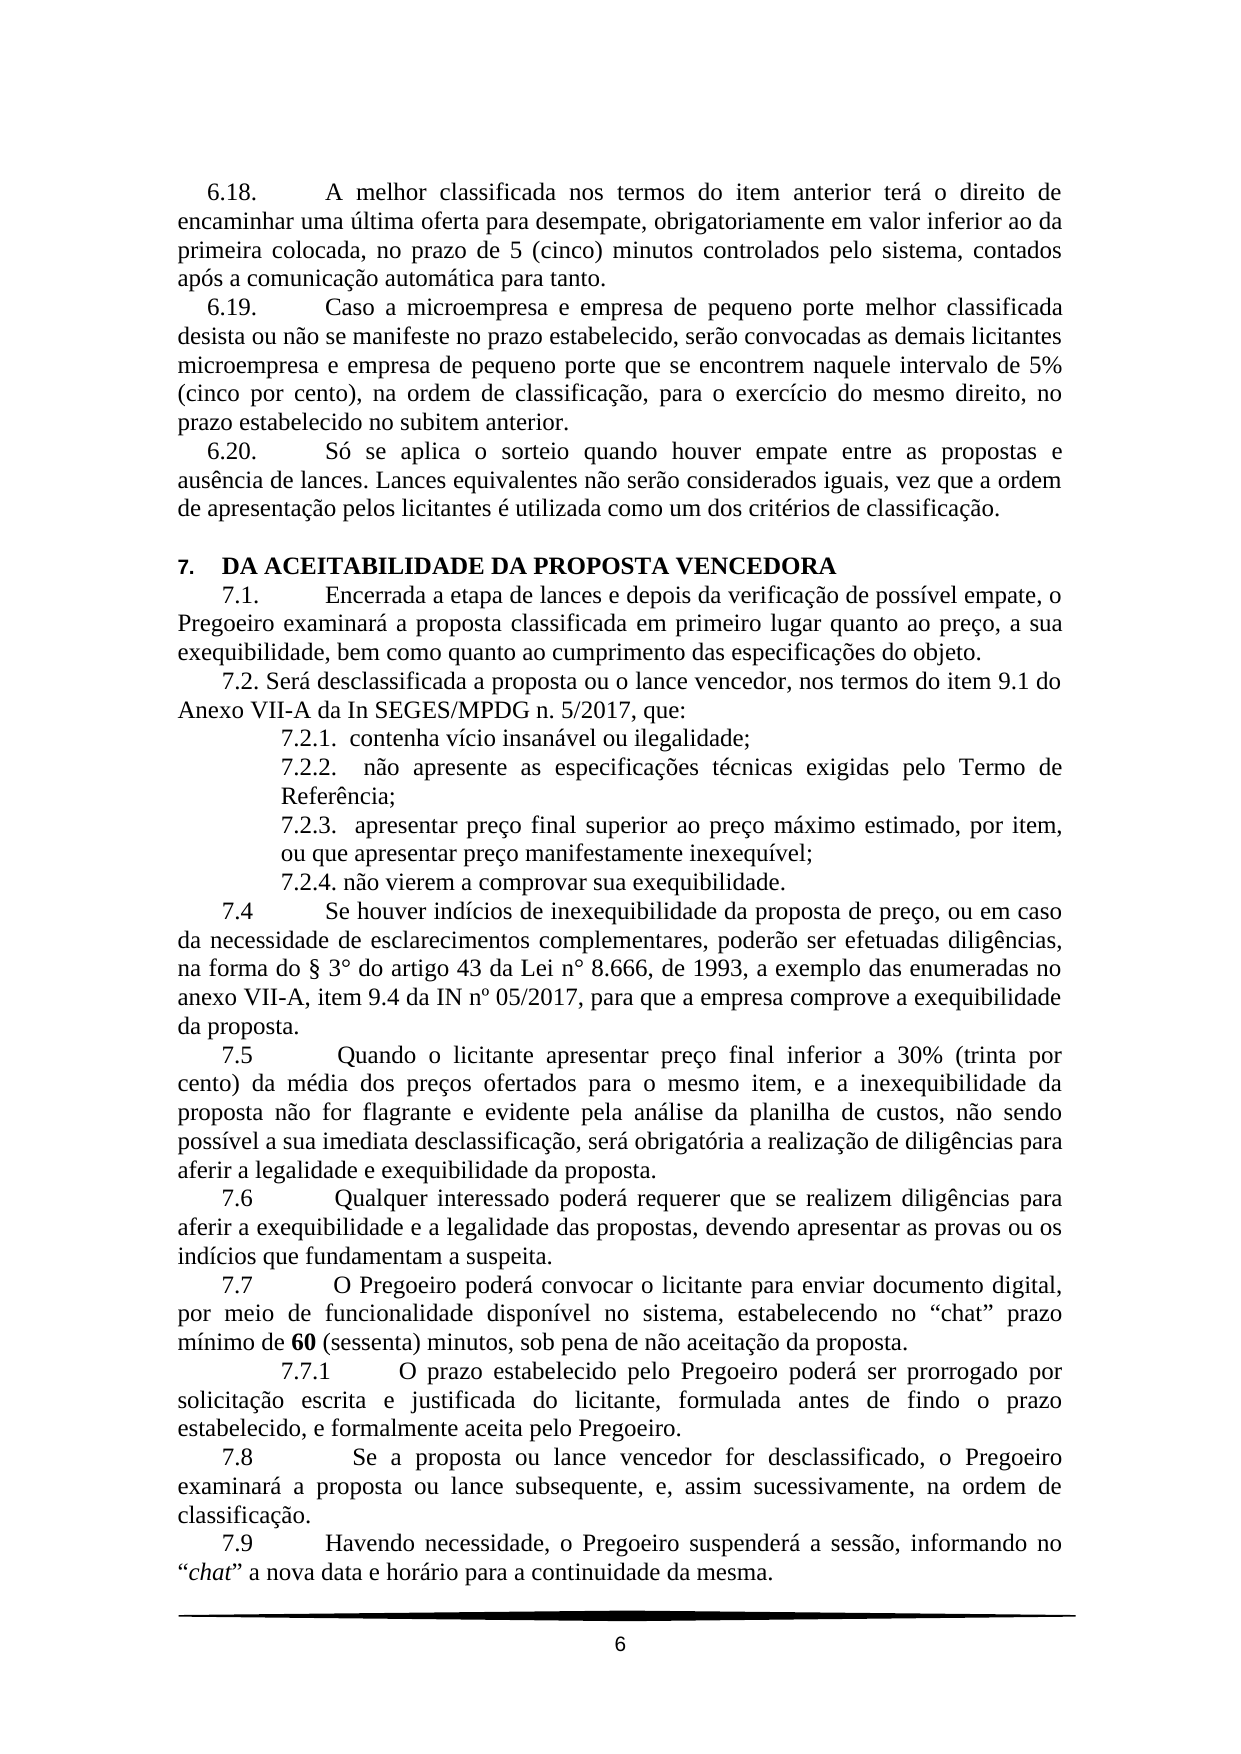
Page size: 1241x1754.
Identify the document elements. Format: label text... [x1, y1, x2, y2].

list A melhor classificada nos termos do item anterior terá o direito de encaminhar uma última oferta para desempate, obrigatoriamente em valor inferior ao da primeira colocada, no prazo de 5 (cinco) minutos controlados pelo sistema, contados após a comunicação automática para tanto. [177, 177, 1063, 292]
text 7.2.1. contenha vício insanável ou ilegalidade; [281, 723, 1063, 752]
list Caso a microempresa e empresa de pequeno porte melhor classificada desista ou não se manifeste no prazo estabelecido, serão convocadas as demais licitantes microempresa e empresa de pequeno porte que se encontrem naquele intervalo de 5% (cinco por cento), na ordem de classificação, para o exercício do mesmo direito, no prazo estabelecido no subitem anterior. [177, 292, 1063, 436]
list Havendo necessidade, o Pregoeiro suspenderá a sessão, informando no “chat” a nova data e horário para a continuidade da mesma. [177, 1528, 1063, 1586]
text 7.2.4. não vierem a comprovar sua exequibilidade. [281, 867, 1063, 896]
list O prazo estabelecido pelo Pregoeiro poderá ser prorrogado por solicitação escrita e justificada do licitante, formulada antes de findo o prazo estabelecido, e formalmente aceita pelo Pregoeiro. [177, 1356, 1063, 1442]
list Só se aplica o sorteio quando houver empate entre as propostas e ausência de lances. Lances equivalentes não serão considerados iguais, vez que a ordem de apresentação pelos licitantes é utilizada como um dos critérios de classificação. [177, 436, 1063, 522]
list Encerrada a etapa de lances e depois da verificação de possível empate, o Pregoeiro examinará a proposta classificada em primeiro lugar quanto ao preço, a sua exequibilidade, bem como quanto ao cumprimento das especificações do objeto. [177, 580, 1063, 666]
list Quando o licitante apresentar preço final inferior a 30% (trinta por cento) da média dos preços ofertados para o mesmo item, e a inexequibilidade da proposta não for flagrante e evidente pela análise da planilha de custos, não sendo possível a sua imediata desclassificação, será obrigatória a realização de diligências para aferir a legalidade e exequibilidade da proposta. [177, 1040, 1063, 1183]
list Se a proposta ou lance vencedor for desclassificado, o Pregoeiro examinará a proposta ou lance subsequente, e, assim sucessivamente, na ordem de classificação. [177, 1442, 1063, 1528]
text 7.2.3. apresentar preço final superior ao preço máximo estimado, por item, ou que apresentar preço manifestamente inexequível; [281, 810, 1063, 867]
list Se houver indícios de inexequibilidade da proposta de preço, ou em caso da necessidade de esclarecimentos complementares, poderão ser efetuadas diligências, na forma do § 3° do artigo 43 da Lei n° 8.666, de 1993, a exemplo das enumeradas no anexo VII-A, item 9.4 da IN nº 05/2017, para que a empresa comprove a exequibilidade da proposta. [177, 896, 1063, 1040]
text DA ACEITABILIDADE DA PROPOSTA VENCEDORA [177, 551, 1064, 580]
list O Pregoeiro poderá convocar o licitante para enviar documento digital, por meio de funcionalidade disponível no sistema, estabelecendo no “chat” prazo mínimo de 60 (sessenta) minutos, sob pena de não aceitação da proposta. [177, 1270, 1063, 1356]
list Qualquer interessado poderá requerer que se realizem diligências para aferir a exequibilidade e a legalidade das propostas, devendo apresentar as provas ou os indícios que fundamentam a suspeita. [177, 1183, 1063, 1270]
text 7.2.2. não apresente as especificações técnicas exigidas pelo Termo de Referência; [281, 752, 1063, 810]
text 7.2. Será desclassificada a proposta ou o lance vencedor, nos termos do item 9.1 do Anexo VII-A da In SEGES/MPDG n. 5/2017, que: [177, 666, 1063, 723]
